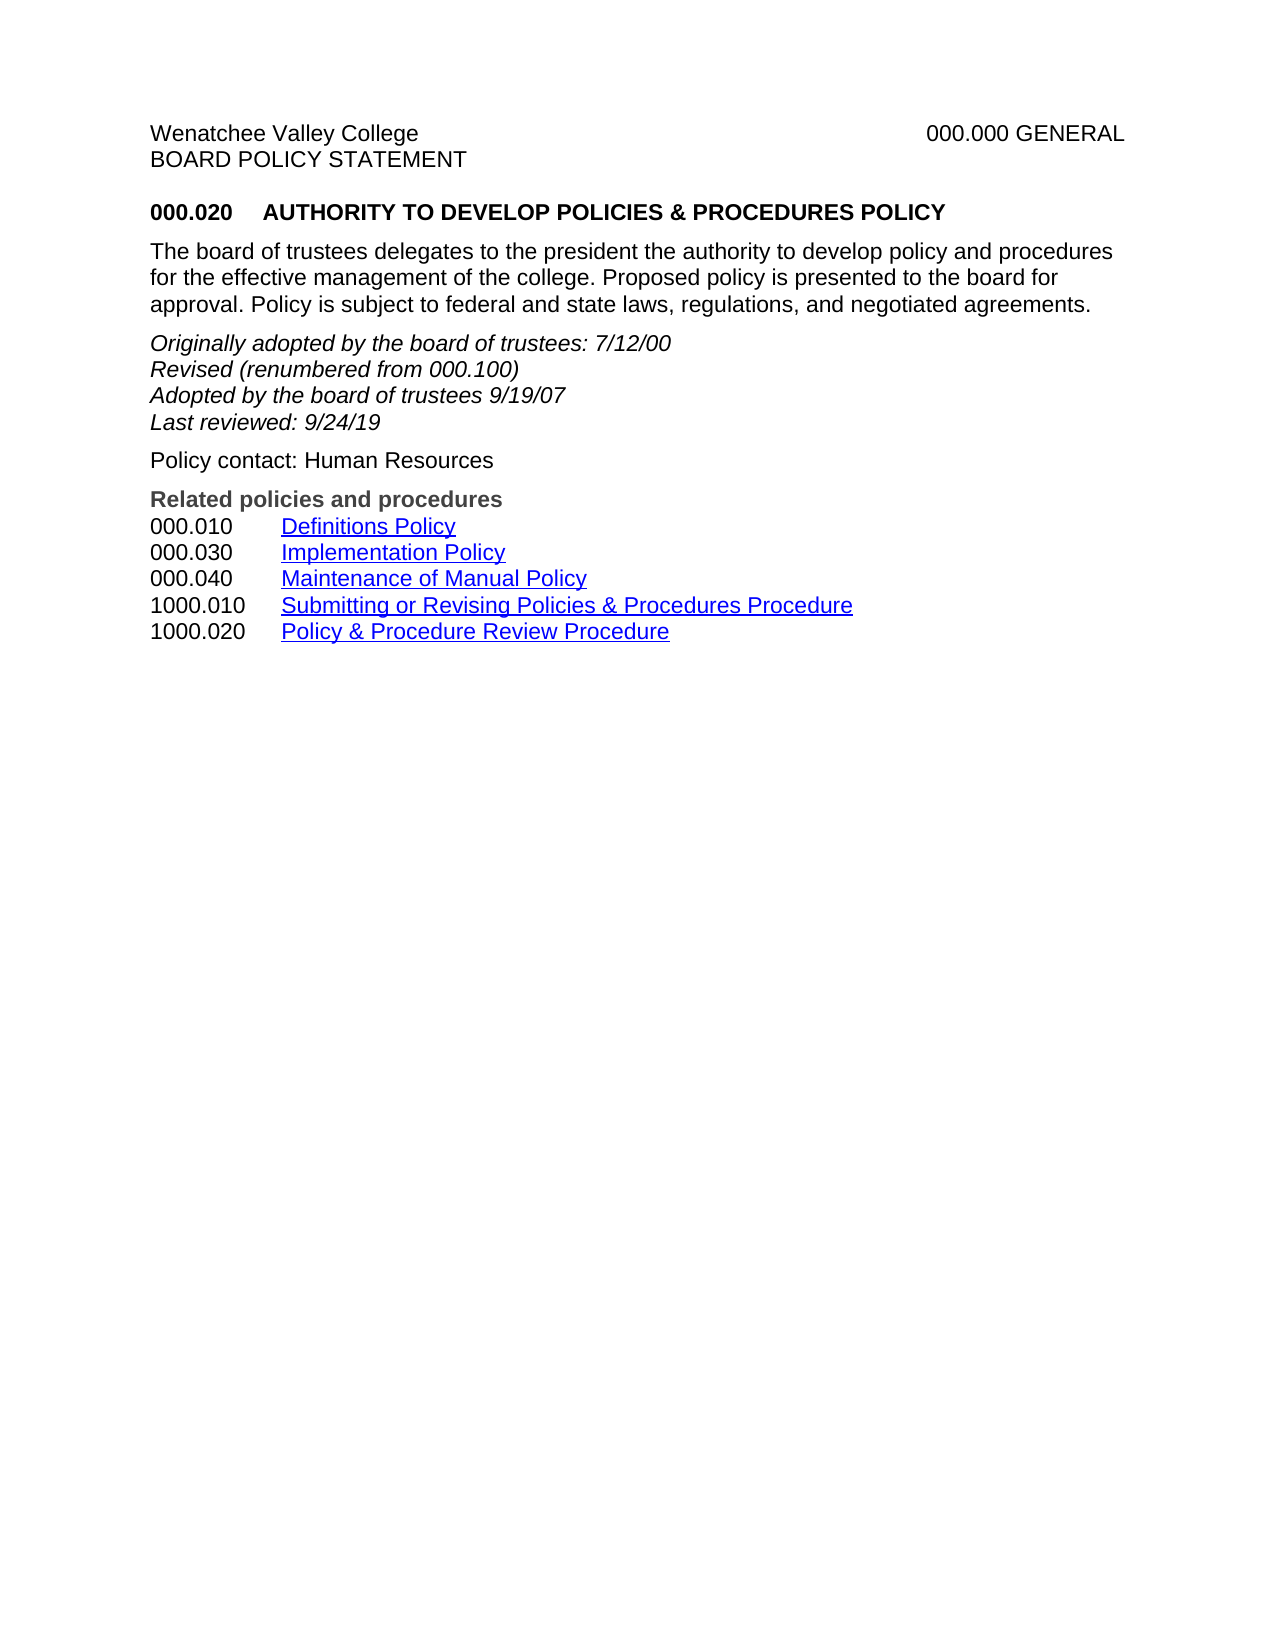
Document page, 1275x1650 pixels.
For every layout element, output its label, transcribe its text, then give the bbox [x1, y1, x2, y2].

text 1000.010 Submitting or Revising Policies & Procedures Procedure [150, 592, 1125, 618]
text Adopted by the board of trustees 9/19/07 [150, 382, 1125, 408]
subtitle 000.020 AUTHORITY TO DEVELOP POLICIES & PROCEDURES POLICY [150, 199, 1125, 225]
text Policy contact: Human Resources [150, 447, 1125, 474]
text Revised (renumbered from 000.100) [150, 356, 1125, 382]
text 1000.020 Policy & Procedure Review Procedure [150, 618, 1125, 644]
text The board of trustees delegates to the president the authority to develop policy and procedures for the effective management of the college. Proposed policy is presented to the board for approval. Policy is subject to federal and state laws, regulations, and negotiated agreements. [150, 238, 1125, 317]
text Originally adopted by the board of trustees: 7/12/00 [150, 329, 1125, 356]
text Last reviewed: 9/24/19 [150, 408, 1125, 435]
text 000.040 Maintenance of Manual Policy [150, 565, 1125, 592]
text 000.030 Implementation Policy [150, 539, 1125, 565]
text Related policies and procedures [150, 486, 1125, 513]
text 000.010 Definitions Policy [150, 513, 1125, 539]
